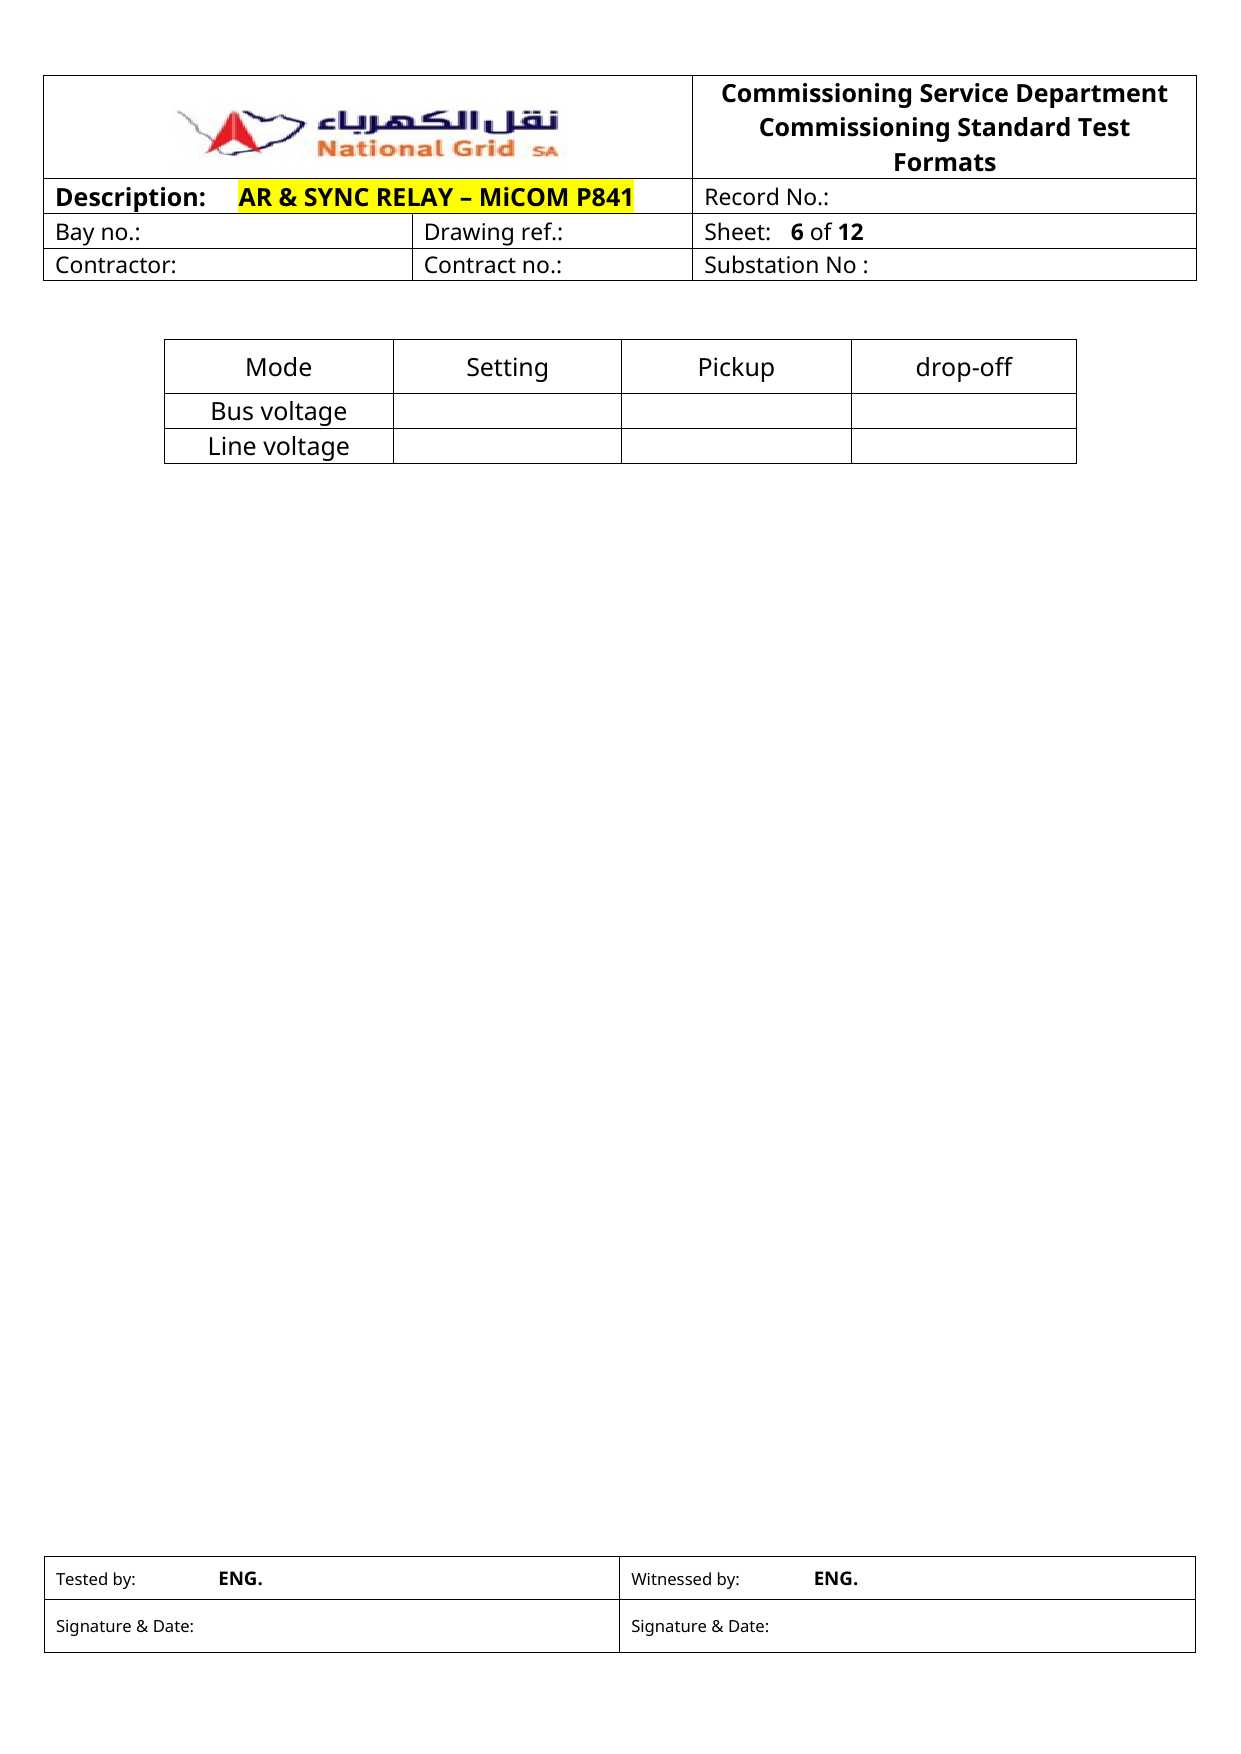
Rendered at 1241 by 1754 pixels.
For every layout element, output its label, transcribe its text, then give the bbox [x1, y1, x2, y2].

table_cell [394, 429, 621, 463]
table_header Mode [165, 340, 393, 392]
table_cell Bus voltage [165, 394, 393, 428]
table_header Setting [394, 340, 621, 392]
table_cell [852, 429, 1076, 463]
table_header drop-off [852, 340, 1076, 392]
table_cell [622, 394, 851, 428]
table_cell [622, 429, 851, 463]
picture [169, 96, 568, 170]
table_cell [852, 394, 1076, 428]
table_cell Line voltage [165, 429, 393, 463]
table_cell [394, 394, 621, 428]
table_header Pickup [622, 340, 851, 392]
